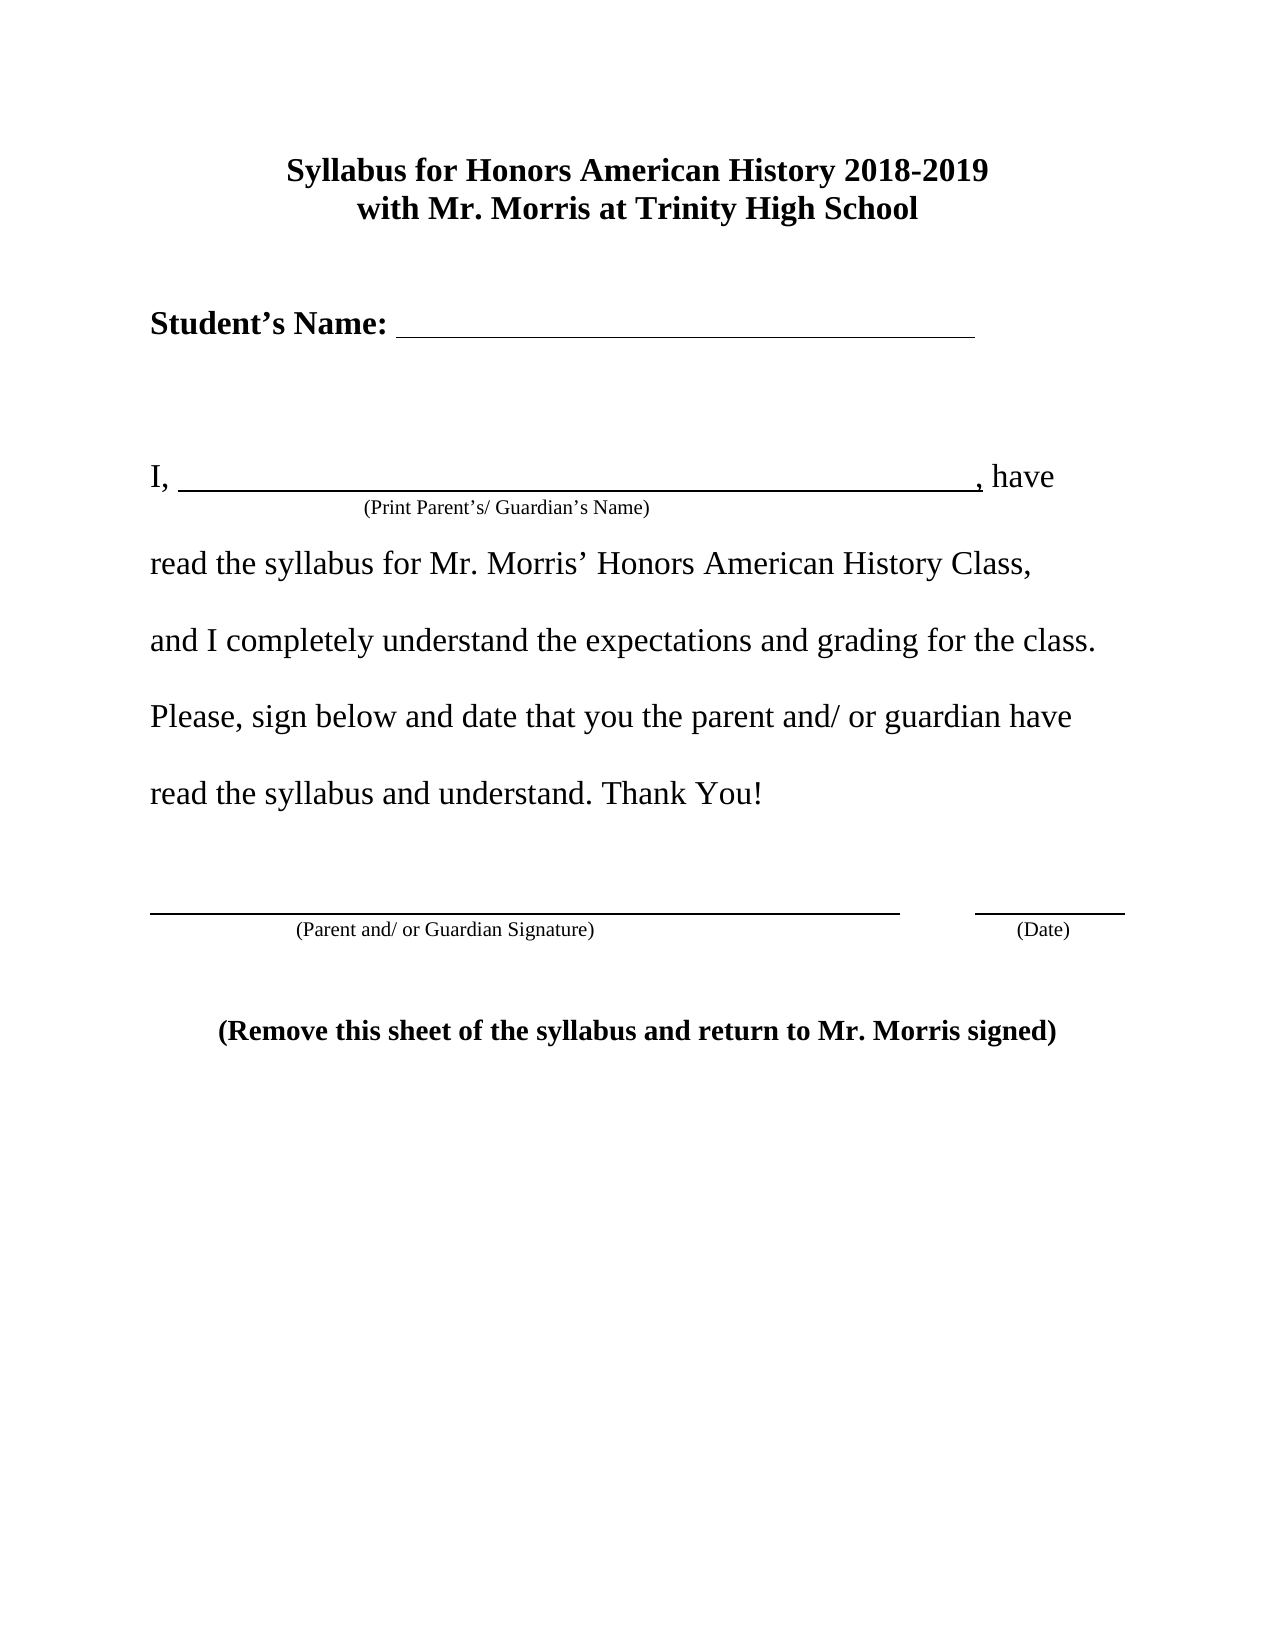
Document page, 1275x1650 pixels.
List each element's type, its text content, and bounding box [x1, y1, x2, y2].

text Syllabus for Honors American History 2018-2019 [150, 150, 1125, 188]
text read the syllabus for Mr. Morris’ Honors American History Class, [150, 543, 1125, 581]
text I, , have [150, 457, 1125, 495]
text (Print Parent’s/ Guardian’s Name) [150, 495, 1125, 519]
text with Mr. Morris at Trinity High School [150, 188, 1125, 227]
text (Remove this sheet of the syllabus and return to Mr. Morris signed) [150, 1013, 1125, 1047]
text (Parent and/ or Guardian Signature) (Date) [150, 917, 1125, 941]
text Student’s Name: [150, 303, 1125, 342]
text and I completely understand the expectations and grading for the class. [150, 620, 1125, 658]
text Please, sign below and date that you the parent and/ or guardian have [150, 696, 1125, 735]
text read the syllabus and understand. Thank You! [150, 773, 1125, 811]
